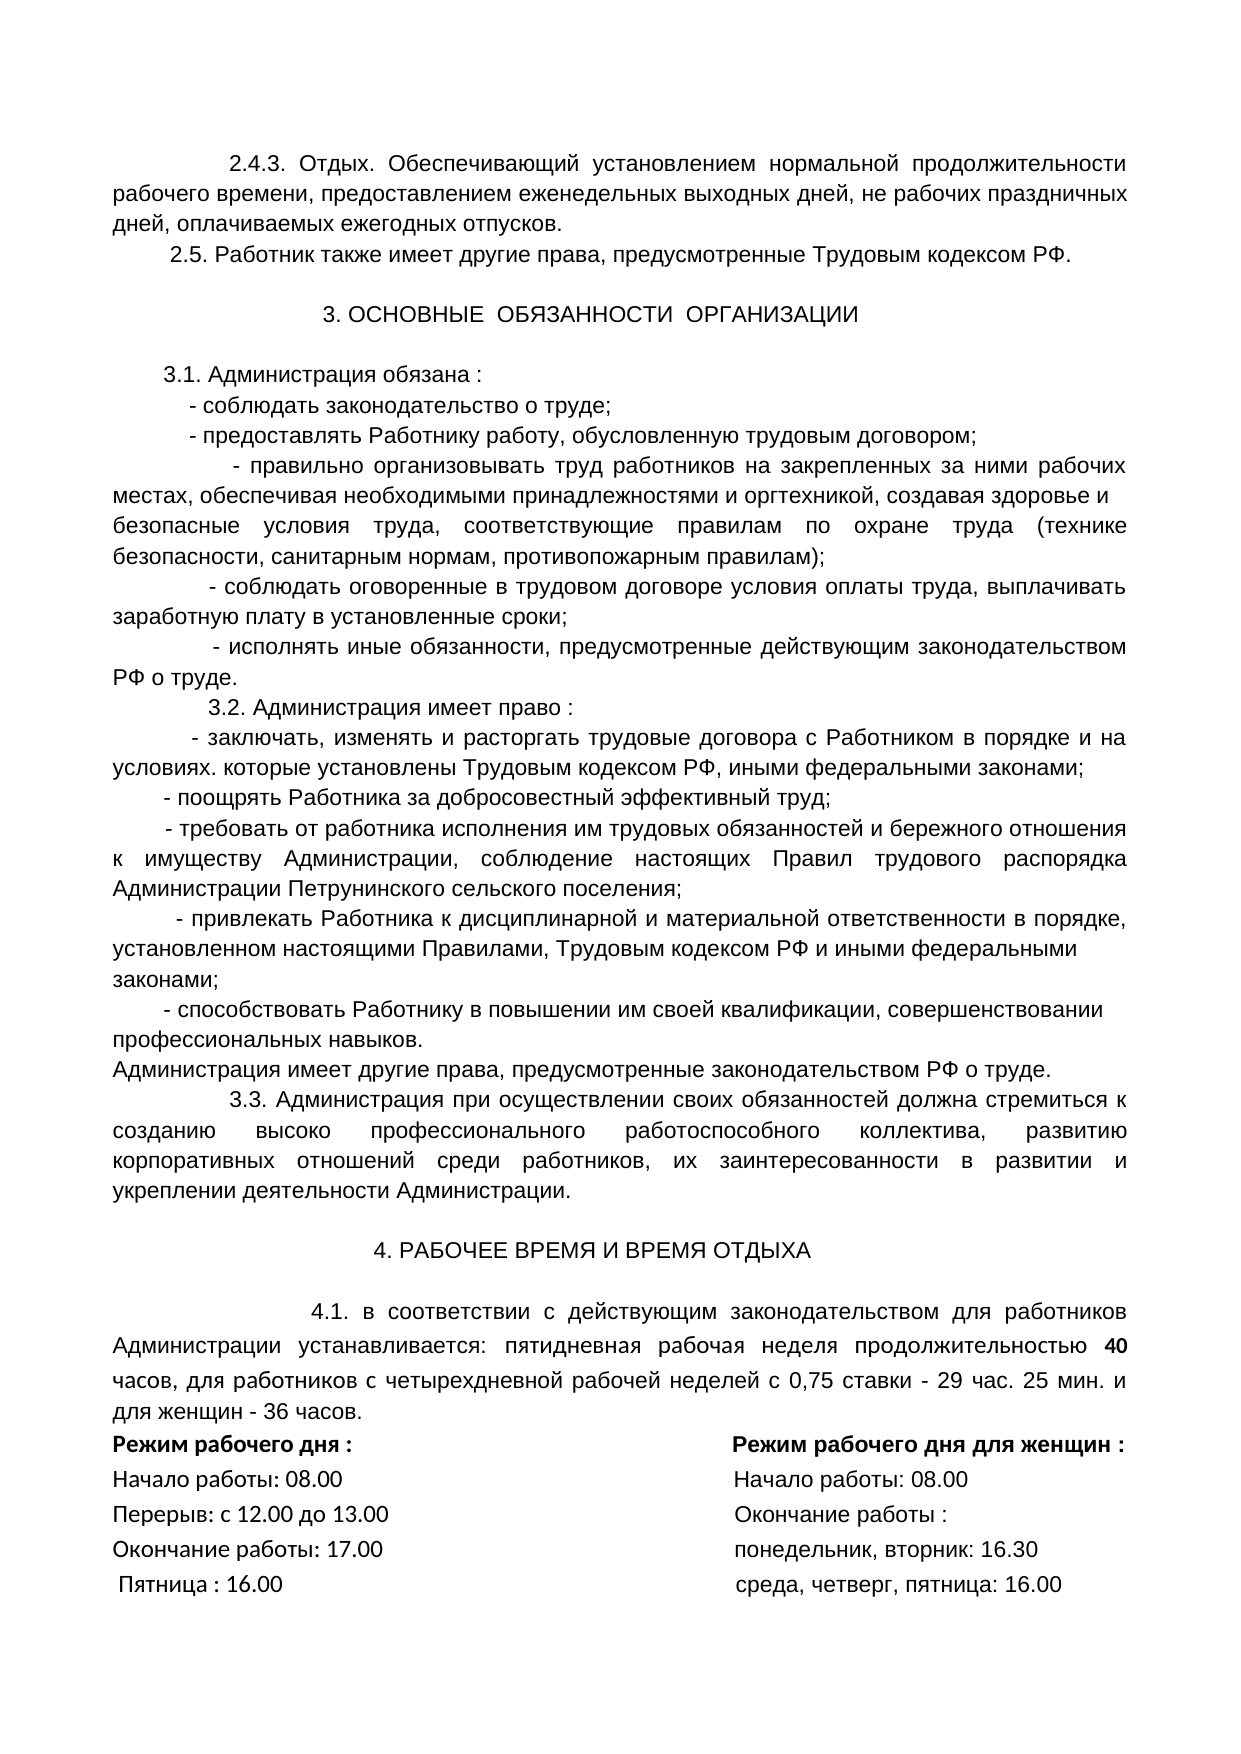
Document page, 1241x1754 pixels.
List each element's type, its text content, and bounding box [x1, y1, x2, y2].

text Администрация имеет другие права, предусмотренные законодательством РФ о труде. [112, 1056, 1128, 1083]
text - соблюдать законодательство о труде; [112, 392, 1128, 418]
text 3.1. Администрация обязана : [112, 361, 1128, 388]
text - заключать, изменять и расторгать трудовые договора с Работником в порядке и на условиях. которые установлены Трудовым кодексом РФ, иными федеральными законами; [112, 724, 1128, 781]
text - требовать от работника исполнения им трудовых обязанностей и бережного отношения к имуществу Администрации, соблюдение настоящих Правил трудового распорядка Администрации Петрунинского сельского поселения; [112, 814, 1128, 901]
text 3.3. Администрация при осуществлении своих обязанностей должна стремиться к созданию высоко профессионального работоспособного коллектива, развитию корпоративных отношений среди работников, их заинтересованности в развитии и укреплении деятельности Администрации. [112, 1086, 1128, 1203]
text - правильно организовывать труд работников на закрепленных за ними рабочих местах, обеспечивая необходимыми принадлежностями и оргтехникой, создавая здоровье и [112, 452, 1128, 509]
text Перерыв: с 12.00 до 13.00 Окончание работы : [112, 1498, 1128, 1529]
text безопасные условия труда, соответствующие правилам по охране труда (технике безопасности, санитарным нормам, противопожарным правилам); [112, 512, 1128, 569]
text - способствовать Работнику в повышении им своей квалификации, совершенствовании [112, 996, 1128, 1022]
text 2.4.3. Отдых. Обеспечивающий установлением нормальной продолжительности рабочего времени, предоставлением еженедельных выходных дней, не рабочих праздничных дней, оплачиваемых ежегодных отпусков. [112, 150, 1128, 237]
text - привлекать Работника к дисциплинарной и материальной ответственности в порядке, установленном настоящими Правилами, Трудовым кодексом РФ и иными федеральными [112, 905, 1128, 962]
text 4.1. в соответствии с действующим законодательством для работников Администрации устанавливается: пятидневная рабочая неделя продолжительностью 40 часов, для работников с четырехдневной рабочей неделей с 0,75 ставки - 29 час. 25 мин. и для женщин - 36 часов. [112, 1298, 1128, 1424]
text - поощрять Работника за добросовестный эффективный труд; [112, 784, 1128, 811]
text 4. РАБОЧЕЕ ВРЕМЯ И ВРЕМЯ ОТДЫХА [112, 1237, 1128, 1264]
text Начало работы: 08.00 Начало работы: 08.00 [112, 1463, 1128, 1494]
text Пятница : 16.00 среда, четверг, пятница: 16.00 [112, 1568, 1128, 1599]
text 3. ОСНОВНЫЕ ОБЯЗАННОСТИ ОРГАНИЗАЦИИ [112, 301, 1128, 327]
text Режим рабочего дня : Режим рабочего дня для женщин : [112, 1428, 1128, 1459]
text 3.2. Администрация имеет право : [112, 694, 1128, 720]
text Окончание работы: 17.00 понедельник, вторник: 16.30 [112, 1533, 1128, 1564]
text законами; [112, 966, 1128, 992]
text 2.5. Работник также имеет другие права, предусмотренные Трудовым кодексом РФ. [112, 241, 1128, 267]
text - исполнять иные обязанности, предусмотренные действующим законодательством РФ о труде. [112, 633, 1128, 690]
text - предоставлять Работнику работу, обусловленную трудовым договором; [112, 422, 1128, 448]
text - соблюдать оговоренные в трудовом договоре условия оплаты труда, выплачивать заработную плату в установленные сроки; [112, 573, 1128, 629]
text профессиональных навыков. [112, 1026, 1128, 1052]
